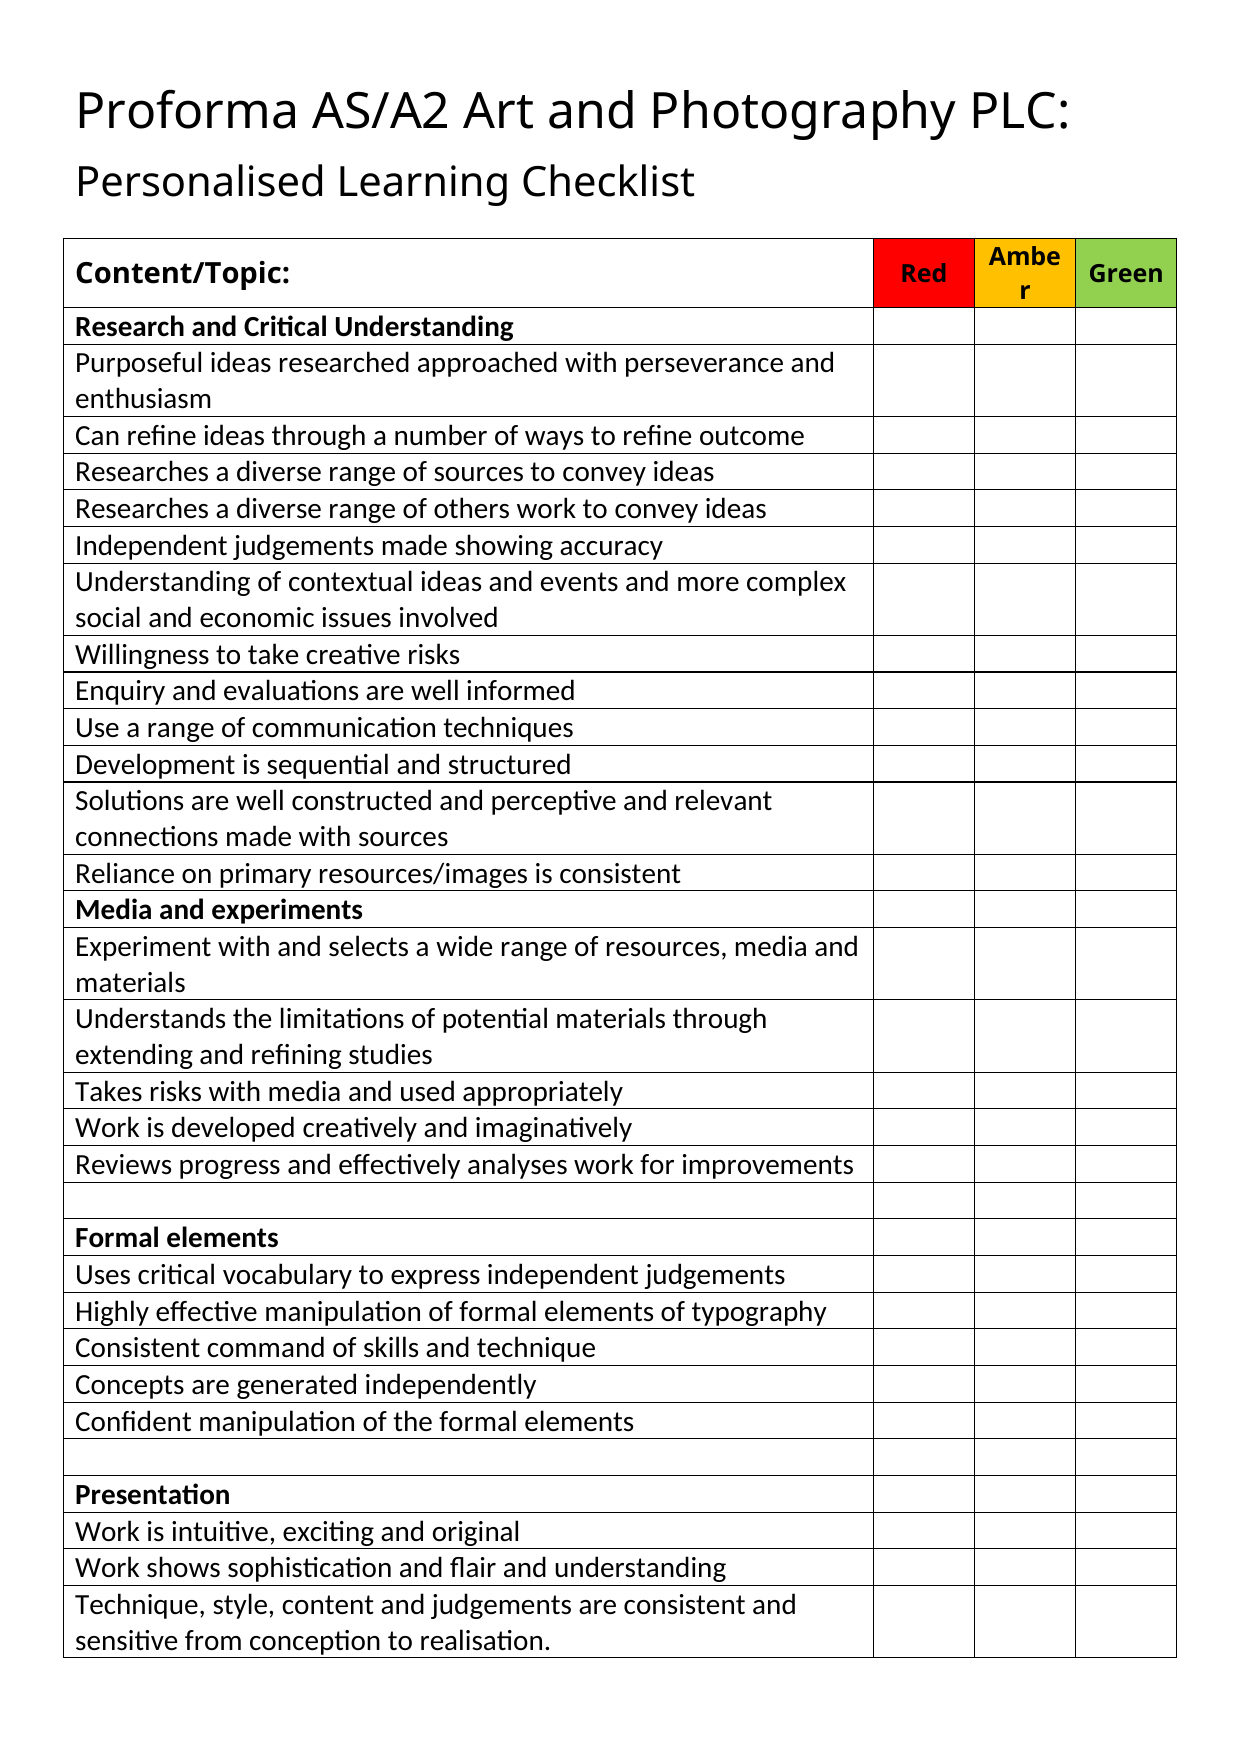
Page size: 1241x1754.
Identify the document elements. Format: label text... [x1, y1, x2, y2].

table_cell [1076, 673, 1176, 708]
table_cell [975, 1329, 1075, 1365]
table_cell [1076, 1183, 1176, 1218]
table_cell [874, 1366, 974, 1402]
table_cell [1076, 1000, 1176, 1072]
table_cell Takes risks with media and used appropriately [64, 1073, 873, 1108]
table_cell [874, 783, 974, 854]
table_cell [874, 709, 974, 745]
table_cell [874, 1549, 974, 1585]
table_cell [874, 564, 974, 635]
table_cell [874, 636, 974, 671]
table_cell [1076, 891, 1176, 927]
table_cell [975, 1476, 1075, 1512]
table_cell [874, 454, 974, 489]
table_cell Willingness to take creative risks [64, 636, 873, 671]
table_cell [1076, 308, 1176, 343]
table_cell [975, 564, 1075, 635]
table_cell [1076, 454, 1176, 489]
table_cell [1076, 345, 1176, 416]
table_cell Reviews progress and effectively analyses work for improvements [64, 1146, 873, 1182]
table_cell [874, 1109, 974, 1145]
table_cell Highly effective manipulation of formal elements of typography [64, 1293, 873, 1328]
table_cell [874, 928, 974, 999]
table_cell Confident manipulation of the formal elements [64, 1403, 873, 1438]
table_cell [64, 1183, 873, 1218]
table_cell [975, 1256, 1075, 1292]
table_cell Concepts are generated independently [64, 1366, 873, 1402]
table_cell [975, 855, 1075, 890]
table_cell [1076, 1439, 1176, 1475]
table_cell [874, 673, 974, 708]
table_cell Researches a diverse range of others work to convey ideas [64, 490, 873, 526]
table_cell [874, 1513, 974, 1548]
table_cell [1076, 1109, 1176, 1145]
table_cell [975, 636, 1075, 671]
table_cell Work is developed creatively and imaginatively [64, 1109, 873, 1145]
table_cell [975, 417, 1075, 452]
table_cell [874, 891, 974, 927]
table_cell [975, 1293, 1075, 1328]
table_cell Work shows sophistication and flair and understanding [64, 1549, 873, 1585]
table_cell [975, 891, 1075, 927]
table_cell [874, 1219, 974, 1255]
table_cell [874, 1183, 974, 1218]
table_cell [975, 1000, 1075, 1072]
table_cell [1076, 636, 1176, 671]
table_cell [975, 1366, 1075, 1402]
table_header Amber [975, 239, 1075, 307]
table_cell Solutions are well constructed and perceptive and relevant connections made with sources [64, 783, 873, 854]
table_cell [975, 1073, 1075, 1108]
table_cell [975, 1183, 1075, 1218]
table_cell [975, 345, 1075, 416]
table_cell Research and Critical Understanding [64, 308, 873, 343]
table_cell [874, 855, 974, 890]
table_cell [874, 1439, 974, 1475]
table_cell Development is sequential and structured [64, 746, 873, 781]
table_cell [874, 1293, 974, 1328]
table_cell Reliance on primary resources/images is consistent [64, 855, 873, 890]
table_cell Presentation [64, 1476, 873, 1512]
table_cell Can refine ideas through a number of ways to refine outcome [64, 417, 873, 452]
table_cell [1076, 709, 1176, 745]
text Proforma AS/A2 Art and Photography PLC: Personalised Learning Checklist [75, 75, 1165, 208]
table_cell Formal elements [64, 1219, 873, 1255]
table_cell [1076, 1513, 1176, 1548]
table_cell [874, 1073, 974, 1108]
table_header Green [1076, 239, 1176, 307]
table_cell [874, 1586, 974, 1657]
table_cell Researches a diverse range of sources to convey ideas [64, 454, 873, 489]
table_cell [1076, 855, 1176, 890]
table_cell [874, 308, 974, 343]
table_cell [1076, 1219, 1176, 1255]
table_cell [874, 527, 974, 562]
table_cell [874, 490, 974, 526]
table_cell [975, 928, 1075, 999]
table_cell [1076, 783, 1176, 854]
table_cell Consistent command of skills and technique [64, 1329, 873, 1365]
table_cell [1076, 746, 1176, 781]
table_cell [975, 1403, 1075, 1438]
table_cell [64, 1439, 873, 1475]
table_cell [975, 1146, 1075, 1182]
table_cell [975, 1513, 1075, 1548]
table_cell [1076, 1549, 1176, 1585]
table_cell [975, 527, 1075, 562]
table_cell [874, 345, 974, 416]
table_cell [975, 1439, 1075, 1475]
table_cell [874, 1329, 974, 1365]
table_cell [975, 1219, 1075, 1255]
table_cell [874, 1476, 974, 1512]
table_cell Technique, style, content and judgements are consistent and sensitive from conception to realisation. [64, 1586, 873, 1657]
table_cell [975, 1109, 1075, 1145]
table_cell [874, 417, 974, 452]
table_cell [975, 1586, 1075, 1657]
table_cell [1076, 417, 1176, 452]
table_cell [975, 783, 1075, 854]
table_cell Understands the limitations of potential materials through extending and refining studies [64, 1000, 873, 1072]
table_cell [1076, 1476, 1176, 1512]
table_cell [874, 1256, 974, 1292]
table_cell [1076, 1073, 1176, 1108]
table_cell [975, 746, 1075, 781]
table_cell [1076, 1366, 1176, 1402]
table_cell [975, 1549, 1075, 1585]
table_header Content/Topic: [64, 239, 873, 307]
table_header Red [874, 239, 974, 307]
table_cell [1076, 527, 1176, 562]
table_cell Enquiry and evaluations are well informed [64, 673, 873, 708]
table_cell [975, 308, 1075, 343]
table_cell [1076, 490, 1176, 526]
table_cell [975, 709, 1075, 745]
table_cell [1076, 1146, 1176, 1182]
table_cell [1076, 928, 1176, 999]
table_cell [874, 746, 974, 781]
table_cell [975, 454, 1075, 489]
table_cell Work is intuitive, exciting and original [64, 1513, 873, 1548]
table_cell [1076, 564, 1176, 635]
table_cell Uses critical vocabulary to express independent judgements [64, 1256, 873, 1292]
table_cell [975, 490, 1075, 526]
table_cell [1076, 1293, 1176, 1328]
table_cell Media and experiments [64, 891, 873, 927]
table_cell [975, 673, 1075, 708]
table_cell Use a range of communication techniques [64, 709, 873, 745]
table_cell [1076, 1329, 1176, 1365]
table_cell [1076, 1586, 1176, 1657]
table_cell Purposeful ideas researched approached with perseverance and enthusiasm [64, 345, 873, 416]
table_cell [874, 1000, 974, 1072]
table_cell Independent judgements made showing accuracy [64, 527, 873, 562]
table_cell Experiment with and selects a wide range of resources, media and materials [64, 928, 873, 999]
table_cell [1076, 1256, 1176, 1292]
table_cell [1076, 1403, 1176, 1438]
table_cell [874, 1146, 974, 1182]
table_cell Understanding of contextual ideas and events and more complex social and economic issues involved [64, 564, 873, 635]
table_cell [874, 1403, 974, 1438]
